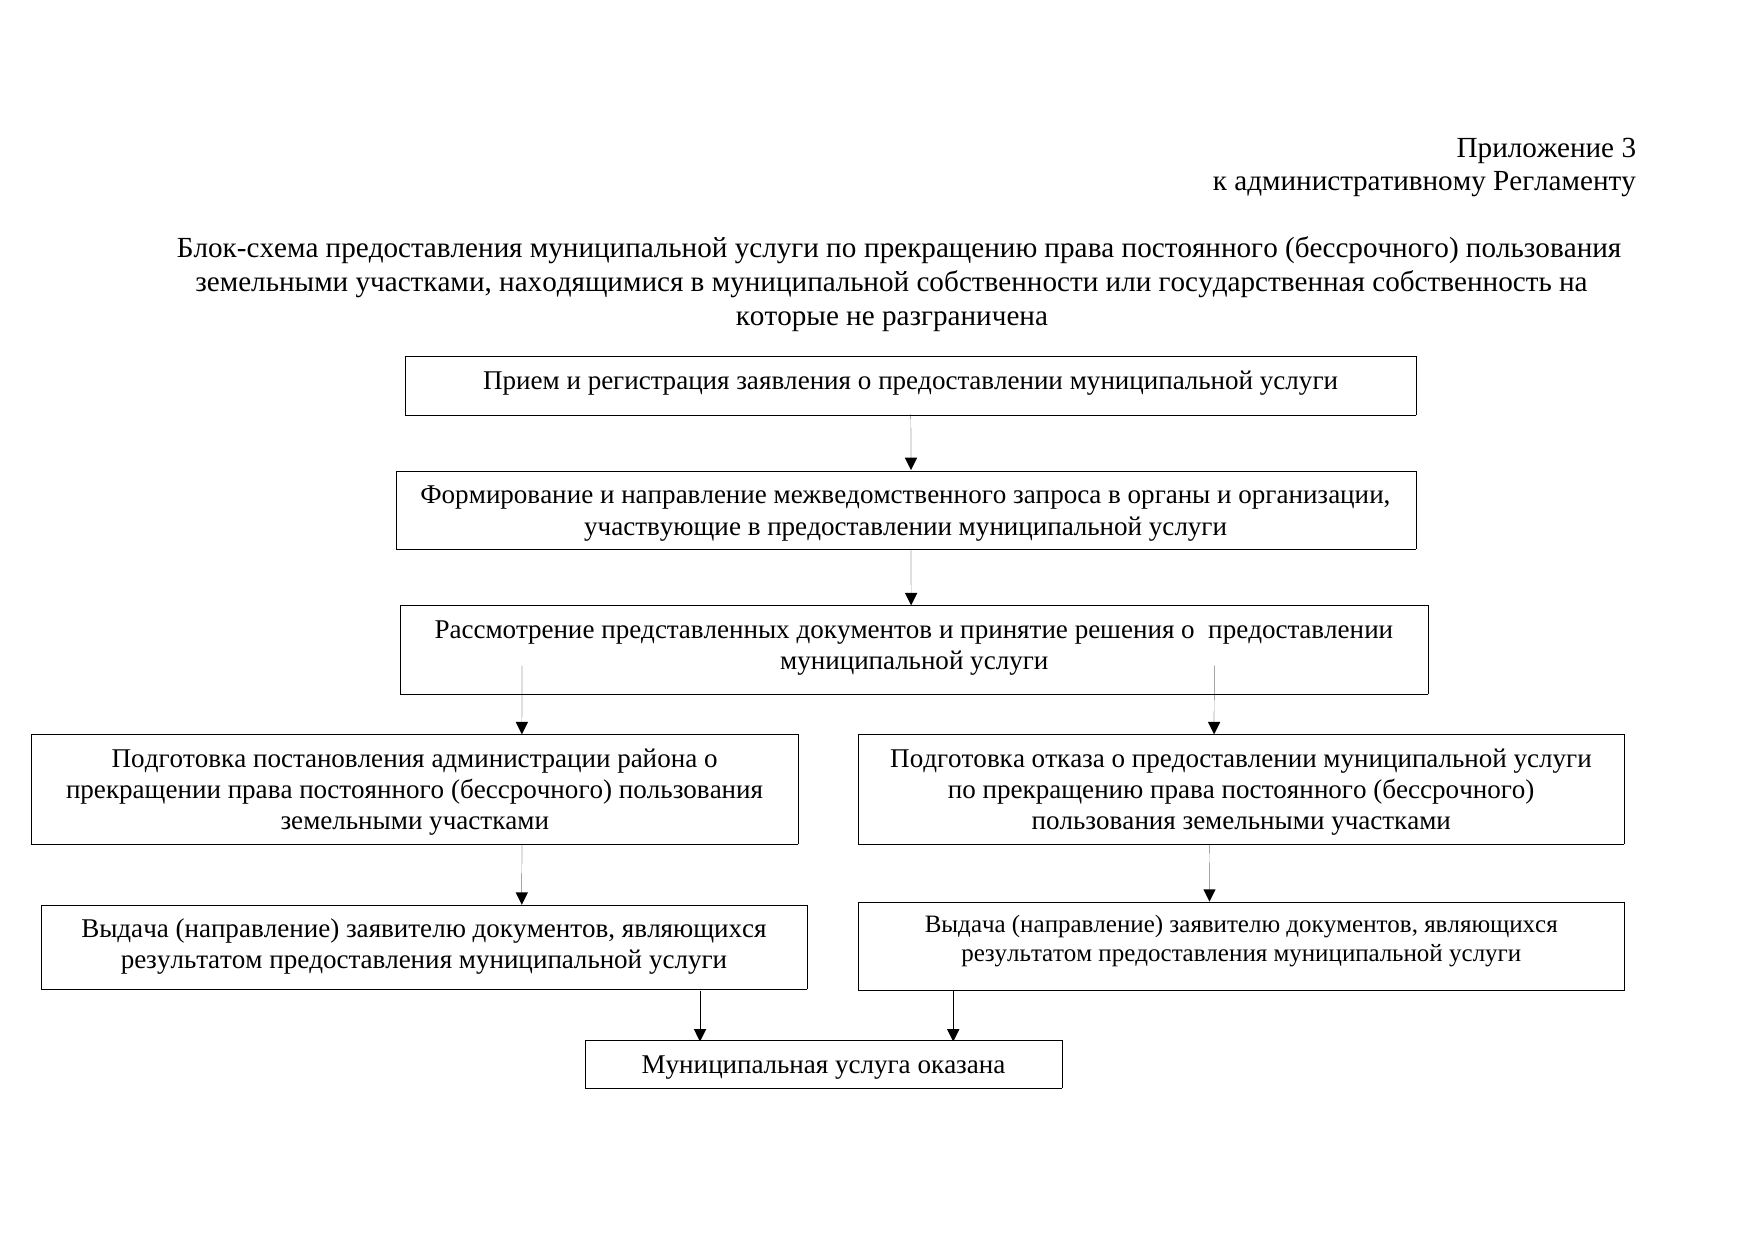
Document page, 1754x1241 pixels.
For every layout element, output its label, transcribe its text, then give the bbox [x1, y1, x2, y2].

text к административному Регламенту [148, 163, 1636, 197]
text Блок-схема предоставления муниципальной услуги по прекращению права постоянного (бессрочного) пользования земельными участками, находящимися в муниципальной собственности или государственная собственность на которые не разграничена [148, 231, 1636, 331]
text Приложение 3 [785, 130, 1636, 163]
